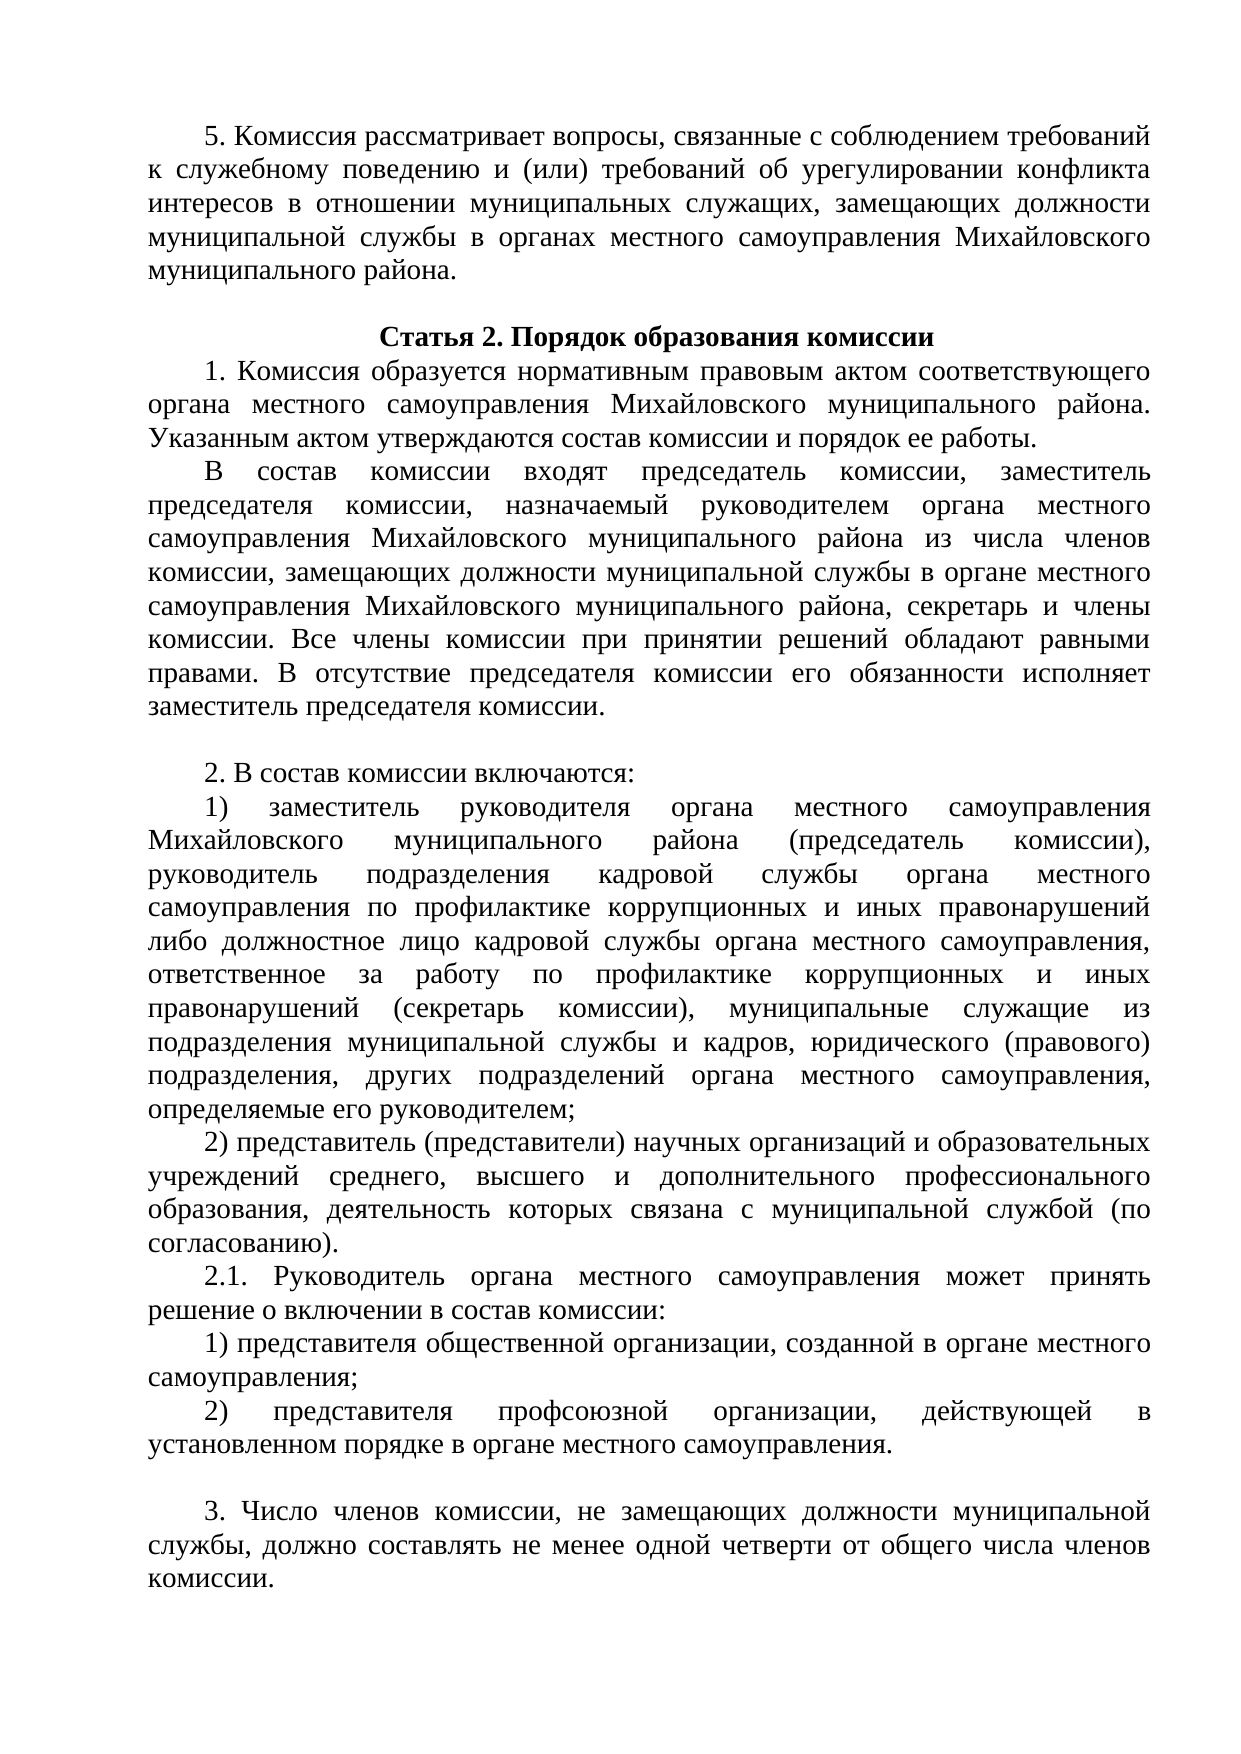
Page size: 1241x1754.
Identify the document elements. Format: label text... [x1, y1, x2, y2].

text 2.1. Руководитель органа местного самоуправления может принять решение о включении в состав комиссии: [148, 1258, 1152, 1326]
text 2) представитель (представители) научных организаций и образовательных учреждений среднего, высшего и дополнительного профессионального образования, деятельность которых связана с муниципальной службой (по согласованию). [148, 1124, 1152, 1258]
text 2. В состав комиссии включаются: [148, 755, 1152, 789]
text 5. Комиссия рассматривает вопросы, связанные с соблюдением требований к служебному поведению и (или) требований об урегулировании конфликта интересов в отношении муниципальных служащих, замещающих должности муниципальной службы в органах местного самоуправления Михайловского муниципального района. [148, 118, 1152, 286]
text В состав комиссии входят председатель комиссии, заместитель председателя комиссии, назначаемый руководителем органа местного самоуправления Михайловского муниципального района из числа членов комиссии, замещающих должности муниципальной службы в органе местного самоуправления Михайловского муниципального района, секретарь и члены комиссии. Все члены комиссии при принятии решений обладают равными правами. В отсутствие председателя комиссии его обязанности исполняет заместитель председателя комиссии. [148, 453, 1152, 722]
text 1) представителя общественной организации, созданной в органе местного самоуправления; [148, 1326, 1152, 1393]
text 1) заместитель руководителя органа местного самоуправления Михайловского муниципального района (председатель комиссии), руководитель подразделения кадровой службы органа местного самоуправления по профилактике коррупционных и иных правонарушений либо должностное лицо кадровой службы органа местного самоуправления, ответственное за работу по профилактике коррупционных и иных правонарушений (секретарь комиссии), муниципальные служащие из подразделения муниципальной службы и кадров, юридического (правового) подразделения, других подразделений органа местного самоуправления, определяемые его руководителем; [148, 789, 1152, 1124]
text Статья 2. Порядок образования комиссии [148, 319, 1152, 353]
text 1. Комиссия образуется нормативным правовым актом соответствующего органа местного самоуправления Михайловского муниципального района. Указанным актом утверждаются состав комиссии и порядок ее работы. [148, 353, 1152, 453]
text 2) представителя профсоюзной организации, действующей в установленном порядке в органе местного самоуправления. [148, 1393, 1152, 1460]
text 3. Число членов комиссии, не замещающих должности муниципальной службы, должно составлять не менее одной четверти от общего числа членов комиссии. [148, 1493, 1152, 1594]
